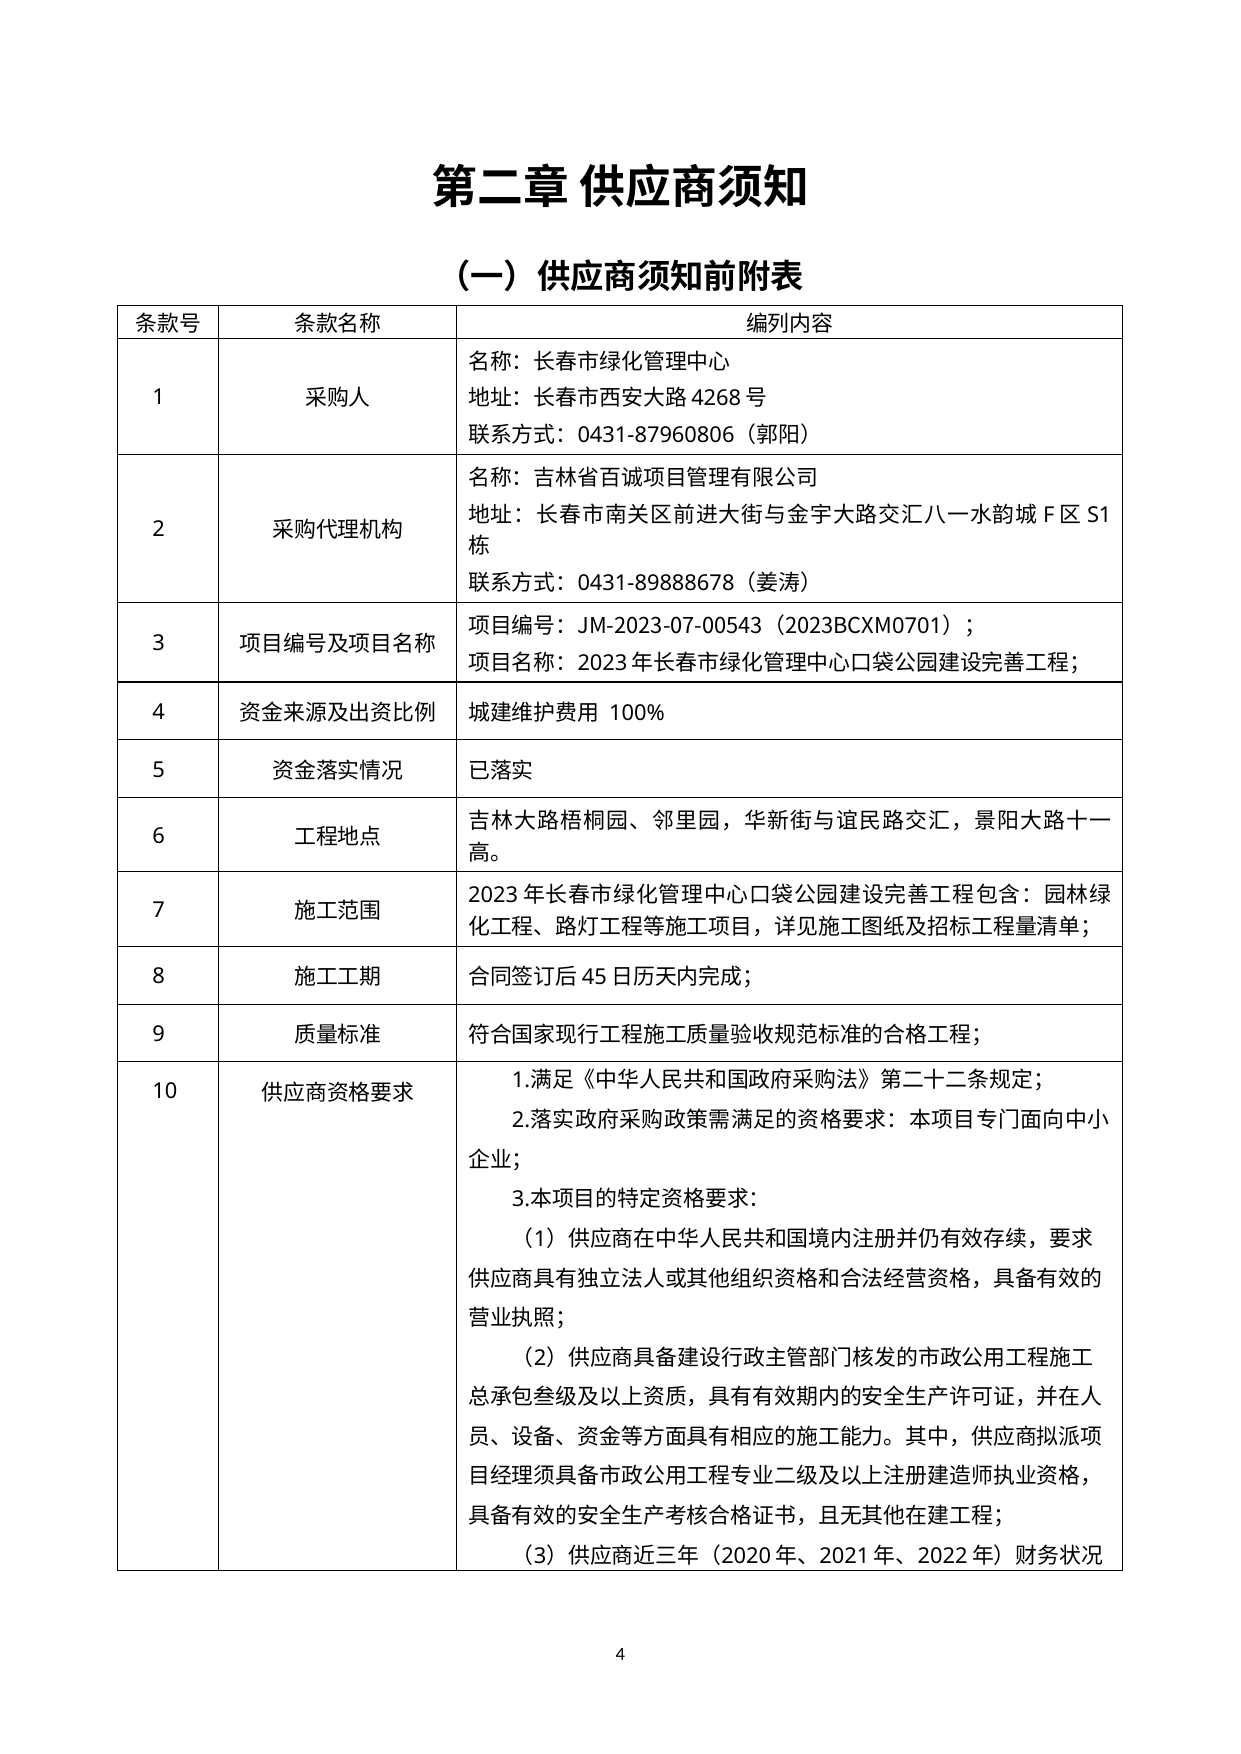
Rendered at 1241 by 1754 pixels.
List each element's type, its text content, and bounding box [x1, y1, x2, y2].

table_header 条款名称 [219, 306, 456, 338]
table_cell 符合国家现行工程施工质量验收规范标准的合格工程； [457, 1005, 1122, 1061]
table_cell 2023年长春市绿化管理中心口袋公园建设完善工程包含：园林绿化工程、路灯工程等施工项目，详见施工图纸及招标工程量清单； [457, 872, 1122, 946]
table_header 条款号 [118, 306, 218, 338]
table_cell 城建维护费用 100% [457, 683, 1122, 739]
table_cell [118, 455, 218, 602]
table_cell 名称：吉林省百诚项目管理有限公司 地址：长春市南关区前进大街与金宇大路交汇八一水韵城F区S1栋 联系方式：0431-89888678（姜涛） [457, 455, 1122, 602]
table_cell [118, 740, 218, 797]
table_cell 吉林大路梧桐园、邻里园，华新街与谊民路交汇，景阳大路十一高。 [457, 798, 1122, 871]
table_cell [118, 947, 218, 1003]
table_cell 采购代理机构 [219, 455, 456, 602]
table_cell 名称：长春市绿化管理中心 地址：长春市西安大路4268号 联系方式：0431-87960806（郭阳） [457, 339, 1122, 454]
table_cell [118, 798, 218, 871]
table_header 编列内容 [457, 306, 1122, 338]
table_cell [118, 683, 218, 739]
table_cell 质量标准 [219, 1005, 456, 1061]
table_cell [118, 872, 218, 946]
table_cell 资金落实情况 [219, 740, 456, 797]
table_cell [118, 339, 218, 454]
table_cell 项目编号及项目名称 [219, 603, 456, 681]
table_cell 供应商资格要求 [219, 1062, 456, 1569]
text （一）供应商须知前附表 [112, 249, 1128, 298]
table_cell 资金来源及出资比例 [219, 683, 456, 739]
table_cell 合同签订后45日历天内完成； [457, 947, 1122, 1003]
table_cell [118, 1005, 218, 1061]
table_cell 施工范围 [219, 872, 456, 946]
text 第二章 供应商须知 [112, 150, 1128, 216]
table_cell 工程地点 [219, 798, 456, 871]
table_cell 施工工期 [219, 947, 456, 1003]
table_cell [118, 1062, 218, 1569]
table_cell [457, 1062, 1122, 1569]
table_cell [118, 603, 218, 681]
table_cell 已落实 [457, 740, 1122, 797]
table_cell 采购人 [219, 339, 456, 454]
table_cell 项目编号：JM-2023-07-00543（2023BCXM0701）； 项目名称：2023年长春市绿化管理中心口袋公园建设完善工程； [457, 603, 1122, 681]
